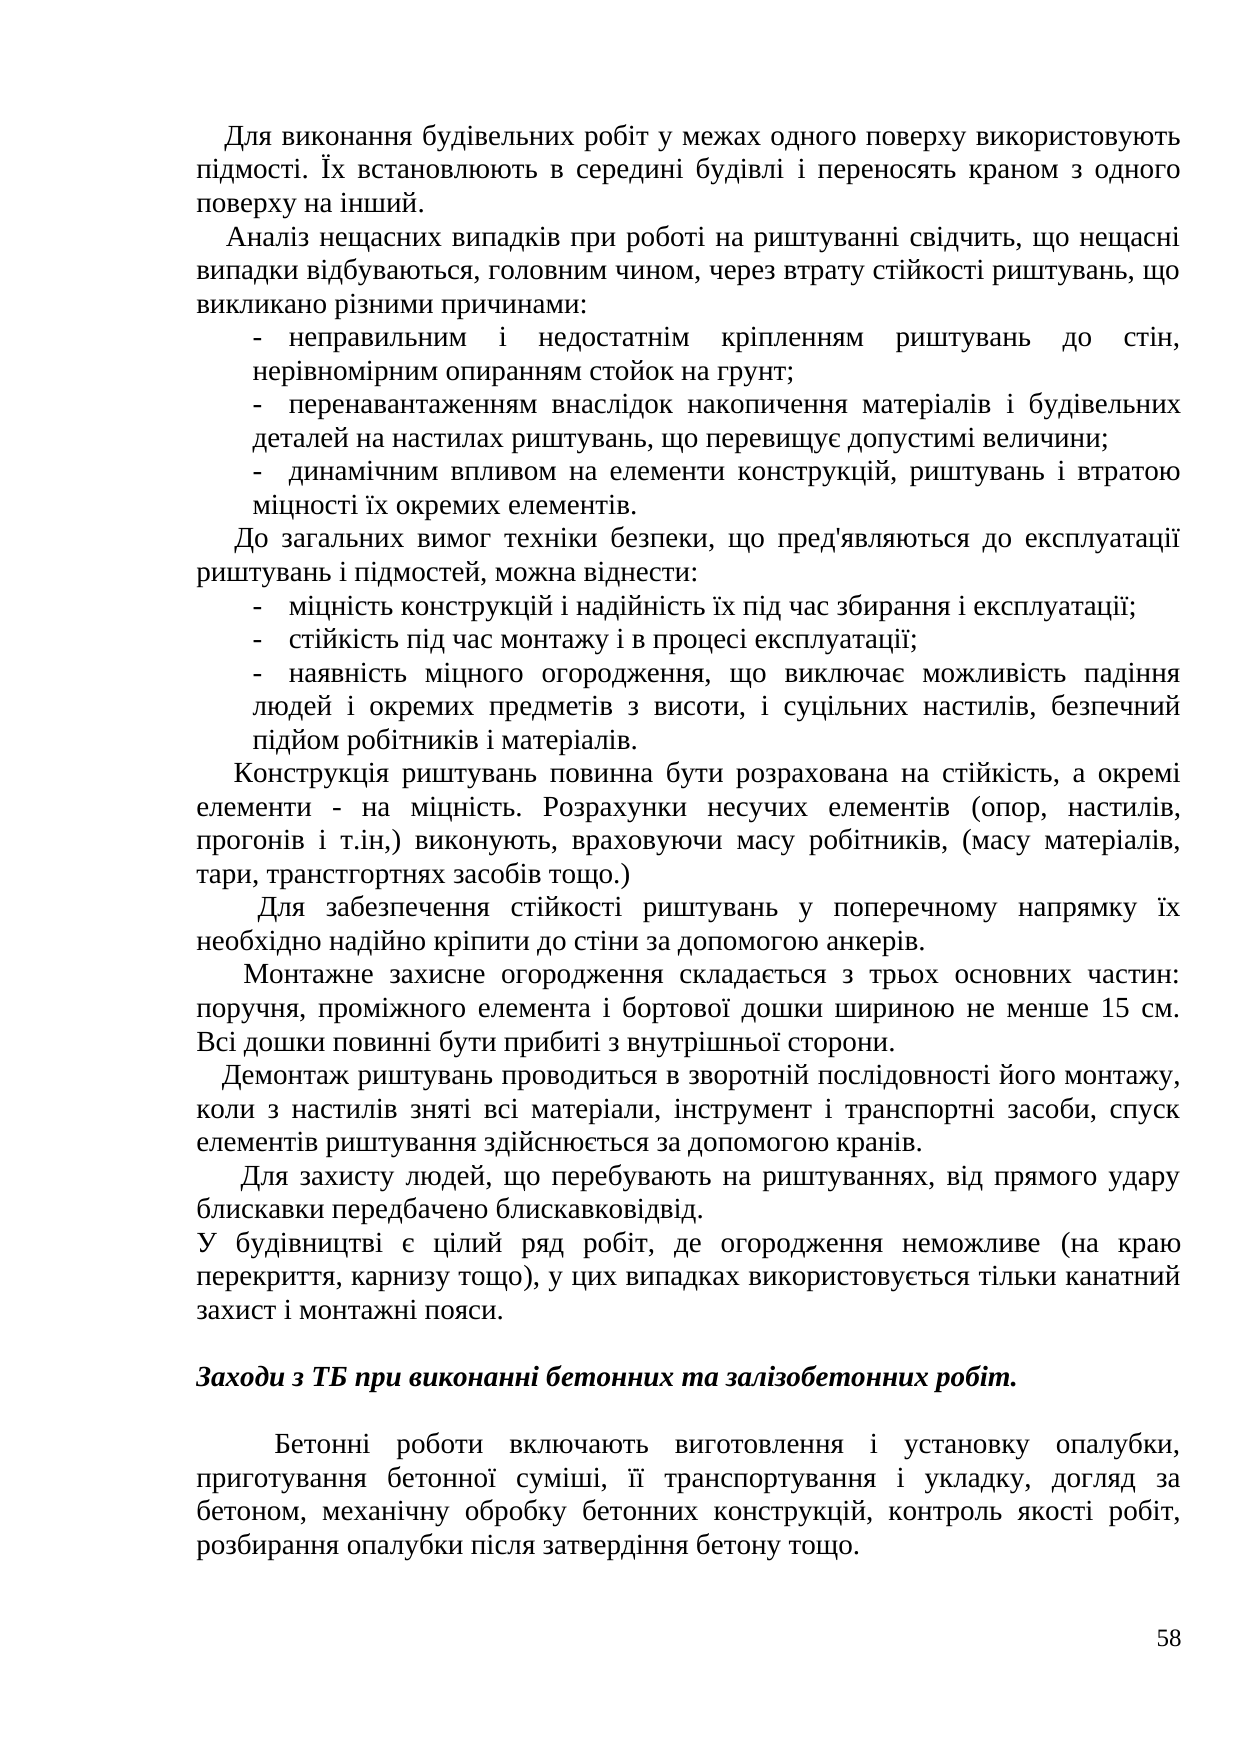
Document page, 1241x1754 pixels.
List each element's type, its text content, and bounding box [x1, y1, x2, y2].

list неправильним і недостатнім кріпленням риштувань до стін, нерівномірним опиранням стойок на грунт; [252, 319, 1181, 386]
text У будівництві є цілий ряд робіт, де огородження неможливе (на краю перекриття, карнизу тощо), у цих випадках використовується тільки канатний захист і монтажні пояси. [196, 1225, 1181, 1326]
text Аналіз нещасних випадків при роботі на риштуванні свідчить, що нещасні випадки відбуваються, головним чином, через втрату стійкості риштувань, що викликано різними причинами: [196, 219, 1181, 319]
text Бетонні роботи включають виготовлення і установку опалубки, приготування бетонної суміші, її транспортування і укладку, догляд за бетоном, механічну обробку бетонних конструкцій, контроль якості робіт, розбирання опалубки після затвердіння бетону тощо. [196, 1426, 1181, 1560]
text Для захисту людей, що перебувають на риштуваннях, від прямого удару блискавки передбачено блискавковідвід. [196, 1158, 1181, 1225]
text Для забезпечення стійкості риштувань у поперечному напрямку їх необхідно надійно кріпити до стіни за допомогою анкерів. [196, 889, 1181, 957]
list міцність конструкцій і надійність їх під час збирання і експлуатації; [252, 588, 1181, 621]
list наявність міцного огородження, що виключає можливість падіння людей і окремих предметів з висоти, і суцільних настилів, безпечний підйом робітників і матеріалів. [252, 655, 1181, 755]
text Заходи з ТБ при виконанні бетонних та залізобетонних робіт. [196, 1359, 1181, 1393]
list стійкість під час монтажу і в процесі експлуатації; [252, 621, 1181, 655]
text До загальних вимог техніки безпеки, що пред'являються до експлуатації риштувань і підмостей, можна віднести: [196, 521, 1181, 588]
list перенавантаженням внаслідок накопичення матеріалів і будівельних деталей на настилах риштувань, що перевищує допустимі величини; [252, 386, 1181, 453]
text Конструкція риштувань повинна бути розрахована на стійкість, а окремі елементи - на міцність. Розрахунки несучих елементів (опор, настилів, прогонів і т.ін,) виконують, враховуючи масу робітників, (масу матеріалів, тари, транстгортнях засобів тощо.) [196, 755, 1181, 889]
text Демонтаж риштувань проводиться в зворотній послідовності його монтажу, коли з настилів зняті всі матеріали, інструмент і транспортні засоби, спуск елементів риштування здійснюється за допомогою кранів. [196, 1057, 1181, 1158]
text Монтажне захисне огородження складається з трьох основних частин: поручня, проміжного елемента і бортової дошки шириною не менше . Всі дошки повинні бути прибиті з внутрішньої сторони. [196, 957, 1181, 1057]
list динамічним впливом на елементи конструкцій, риштувань і втратою міцності їх окремих елементів. [252, 453, 1181, 521]
text Для виконання будівельних робіт у межах одного поверху використовують підмості. Їх встановлюють в середині будівлі і переносять краном з одного поверху на інший. [196, 118, 1181, 219]
